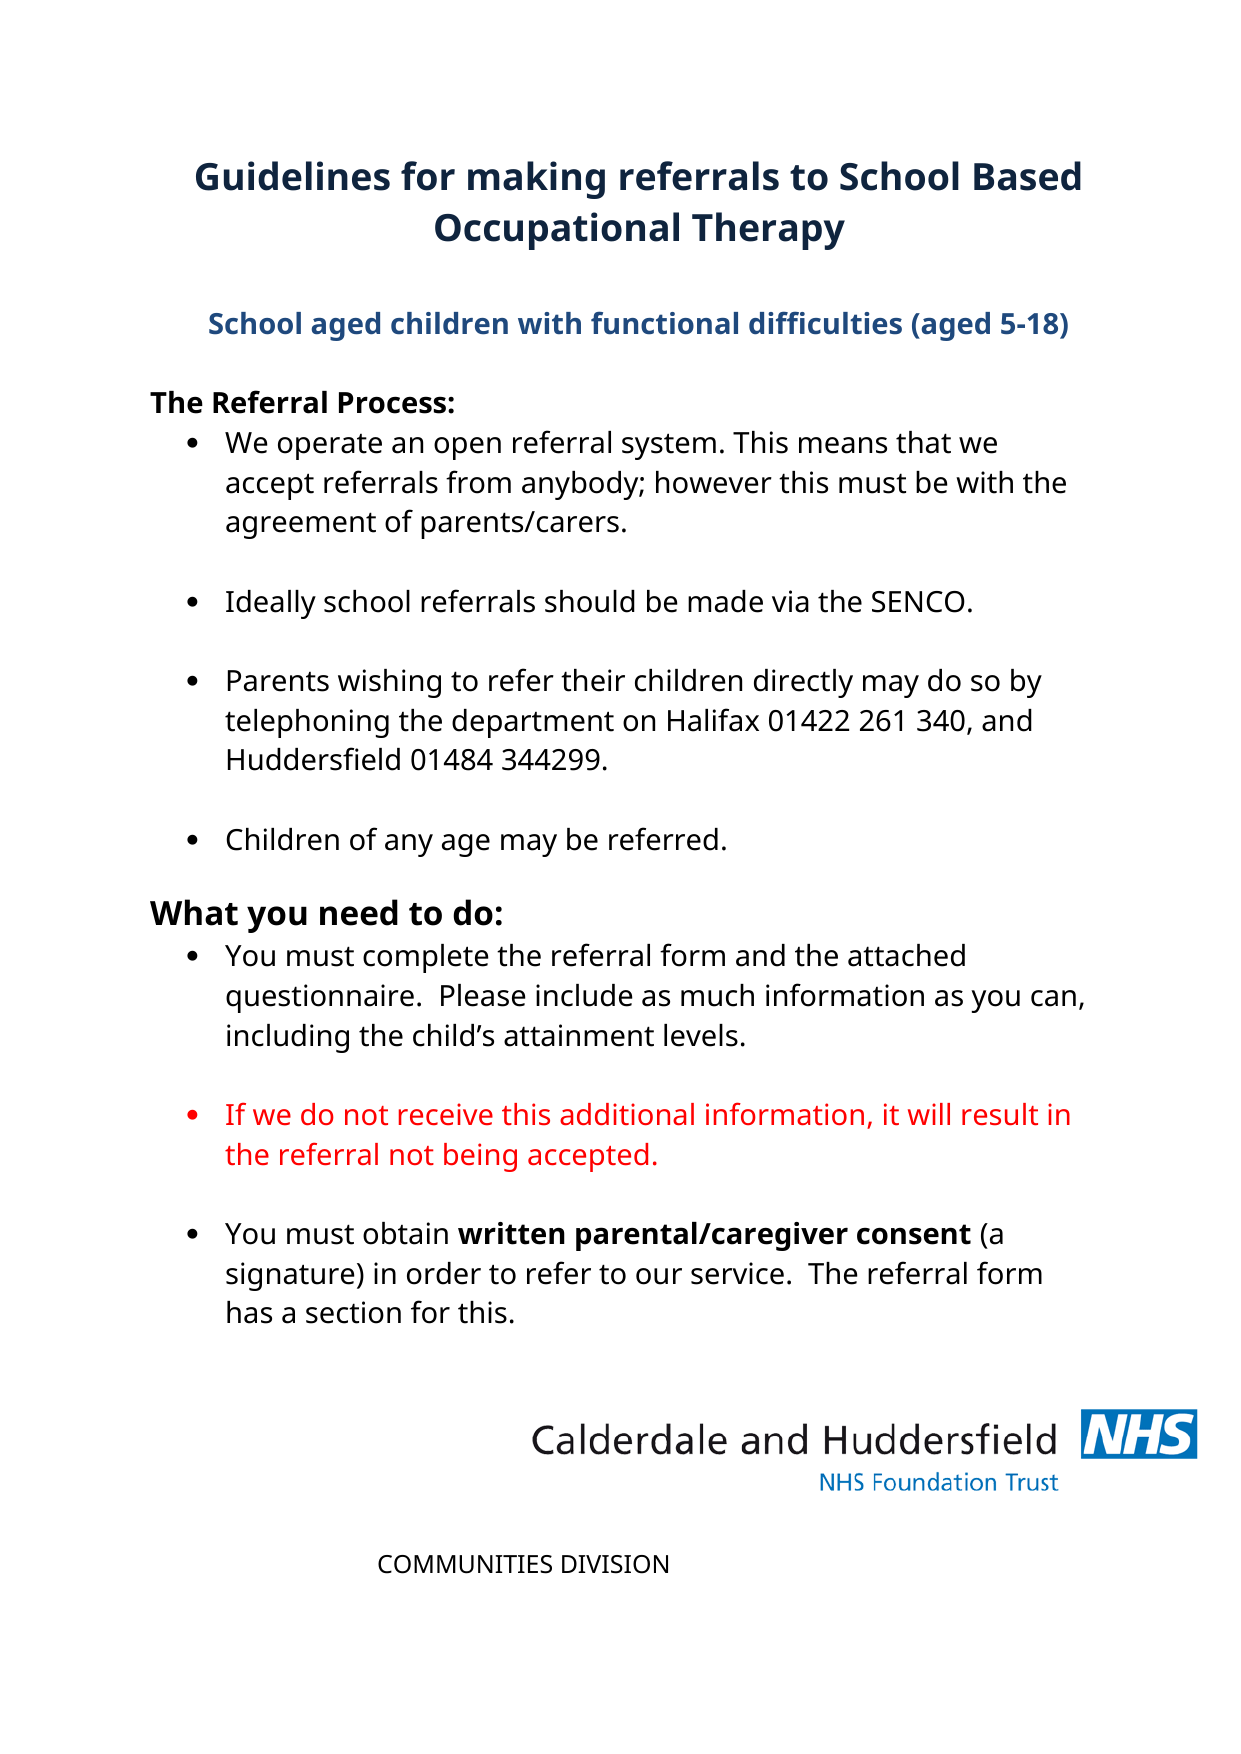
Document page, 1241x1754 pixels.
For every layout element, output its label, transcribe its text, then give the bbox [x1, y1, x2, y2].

text What you need to do: [150, 890, 1090, 935]
list You must complete the referral form and the attached questionnaire. Please include as much information as you can, including the child’s attainment levels. [187, 935, 1090, 1054]
text Guidelines for making referrals to School Based Occupational Therapy [187, 150, 1090, 252]
list Children of any age may be referred. [187, 819, 1090, 859]
text COMMUNITIES DIVISION [150, 1546, 1090, 1580]
picture [532, 1409, 1198, 1491]
text School aged children with functional difficulties (aged 5-18) [187, 303, 1090, 343]
list We operate an open referral system. This means that we accept referrals from anybody; however this must be with the agreement of parents/carers. [187, 422, 1090, 541]
list Parents wishing to refer their children directly may do so by telephoning the department on 01422 261 340, and 01484 344299. [187, 660, 1090, 779]
text The Referral Process: [150, 382, 1090, 422]
list If we do not receive this additional information, it will result in the referral not being accepted. [187, 1094, 1090, 1173]
list Ideally school referrals should be made via the SENCO. [187, 581, 1090, 621]
list You must obtain written parental/caregiver consent (a signature) in order to refer to our service. The referral form has a section for this. [187, 1213, 1090, 1332]
